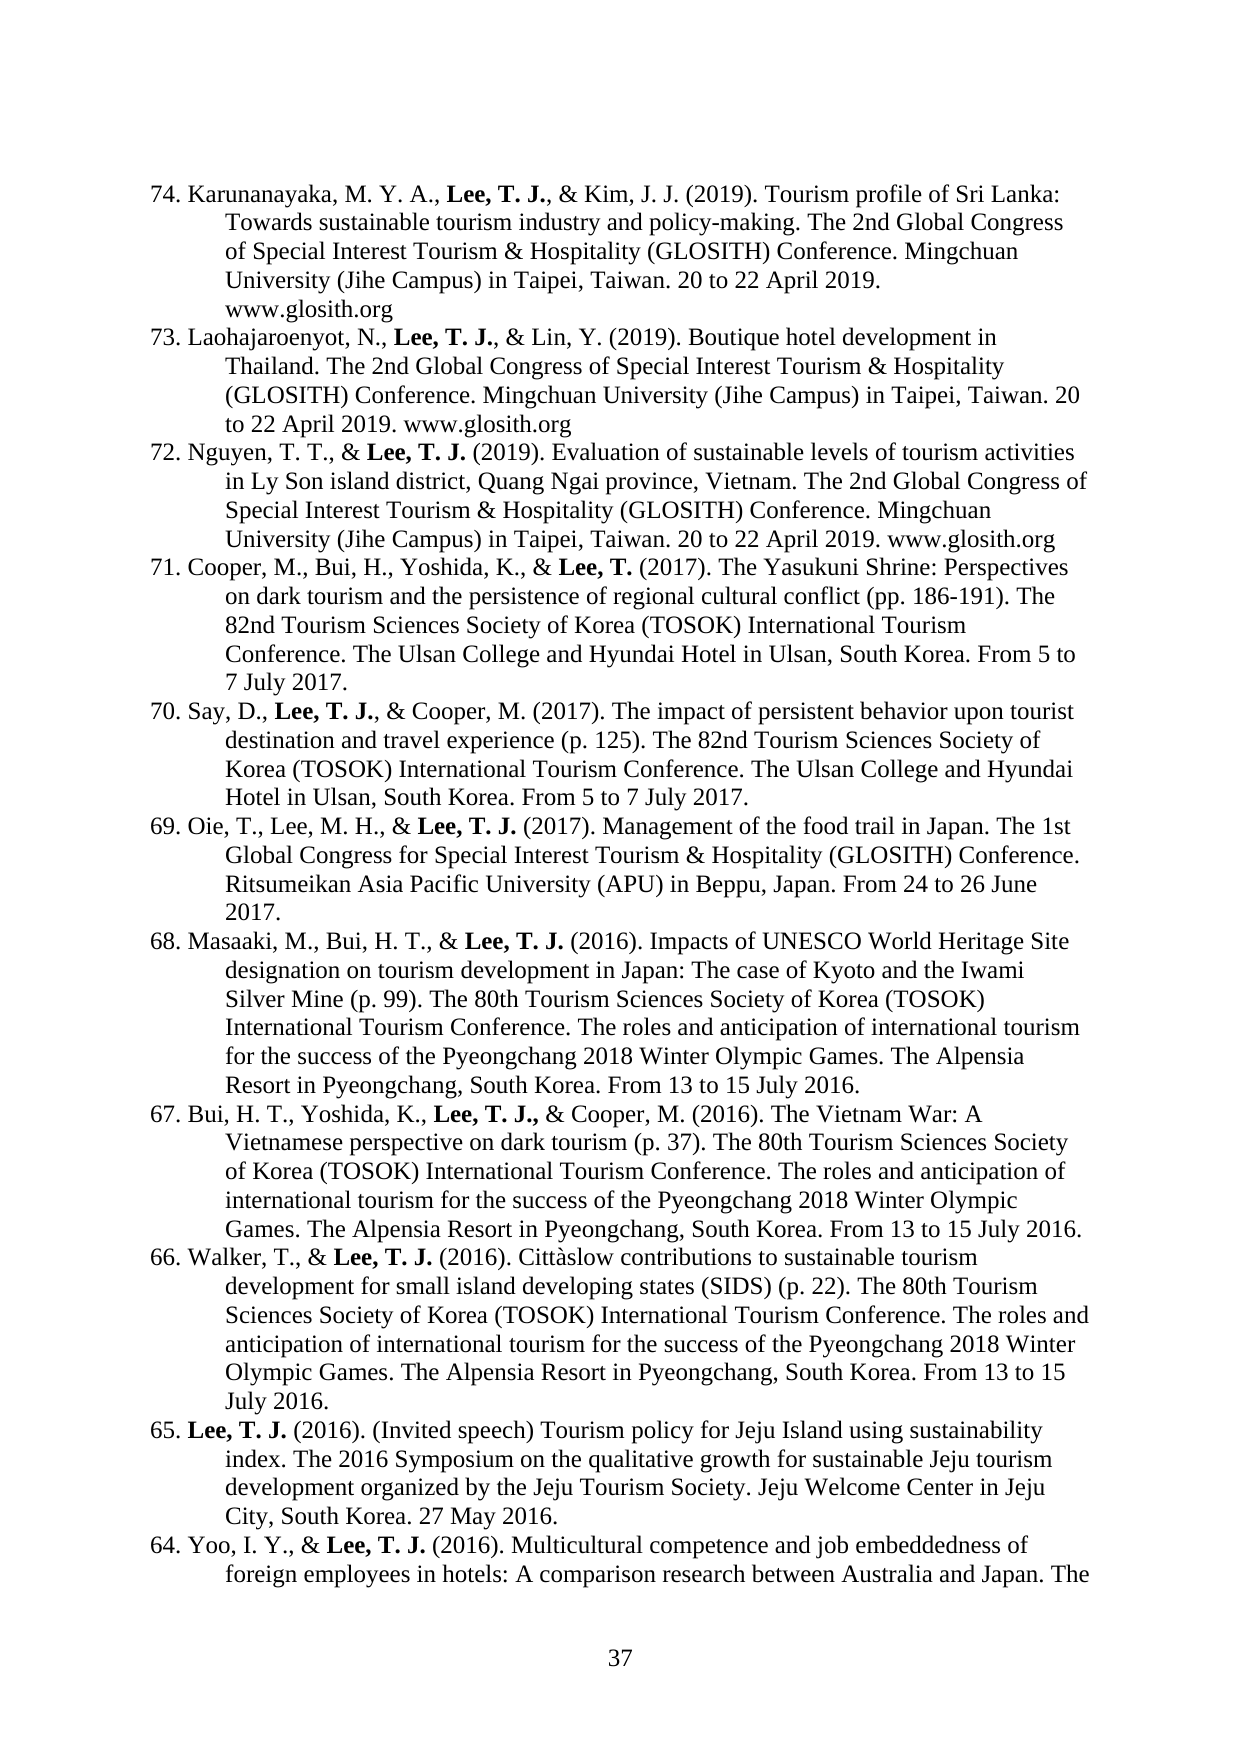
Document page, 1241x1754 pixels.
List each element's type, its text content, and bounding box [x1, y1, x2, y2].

text University (Jihe Campus) in Taipei, Taiwan. 20 to 22 April 2019. [150, 265, 1090, 294]
text 69. Oie, T., Lee, M. H., & Lee, T. J. (2017). Management of the food trail in Japan. The 1st Global Congress for Special Interest Tourism & Hospitality (GLOSITH) Conference. Ritsumeikan Asia Pacific University (APU) in Beppu, Japan. From 24 to 26 June 2017. [150, 811, 1090, 926]
text 67. Bui, H. T., Yoshida, K., Lee, T. J., & Cooper, M. (2016). The Vietnam War: A Vietnamese perspective on dark tourism (p. 37). The 80th Tourism Sciences Society of Korea (TOSOK) International Tourism Conference. The roles and anticipation of international tourism for the success of the Pyeongchang 2018 Winter Olympic Games. The Alpensia Resort in Pyeongchang, South Korea. From 13 to 15 July 2016. [150, 1099, 1090, 1242]
text University (Jihe Campus) in Taipei, Taiwan. 20 to 22 April 2019. www.glosith.org [150, 524, 1090, 552]
text 73. Laohajaroenyot, N., Lee, T. J., & Lin, Y. (2019). Boutique hotel development in [150, 322, 1090, 351]
text 74. Karunanayaka, M. Y. A., Lee, T. J., & Kim, J. J. (2019). Tourism profile of Sri Lanka: [150, 179, 1090, 207]
text 68. Masaaki, M., Bui, H. T., & Lee, T. J. (2016). Impacts of UNESCO World Heritage Site designation on tourism development in Japan: The case of Kyoto and the Iwami Silver Mine (p. 99). The 80th Tourism Sciences Society of Korea (TOSOK) International Tourism Conference. The roles and anticipation of international tourism for the success of the Pyeongchang 2018 Winter Olympic Games. The Alpensia Resort in Pyeongchang, South Korea. From 13 to 15 July 2016. [150, 926, 1090, 1099]
text (GLOSITH) Conference. Mingchuan University (Jihe Campus) in Taipei, Taiwan. 20 [150, 380, 1090, 409]
text 70. Say, D., Lee, T. J., & Cooper, M. (2017). The impact of persistent behavior upon tourist destination and travel experience (p. 125). The 82nd Tourism Sciences Society of Korea (TOSOK) International Tourism Conference. The Ulsan College and Hyundai Hotel in Ulsan, South Korea. From 5 to 7 July 2017. [150, 696, 1090, 811]
text 72. Nguyen, T. T., & Lee, T. J. (2019). Evaluation of sustainable levels of tourism activities [150, 437, 1090, 466]
text Special Interest Tourism & Hospitality (GLOSITH) Conference. Mingchuan [150, 495, 1090, 524]
text 66. Walker, T., & Lee, T. J. (2016). Cittàslow contributions to sustainable tourism development for small island developing states (SIDS) (p. 22). The 80th Tourism Sciences Society of Korea (TOSOK) International Tourism Conference. The roles and anticipation of international tourism for the success of the Pyeongchang 2018 Winter Olympic Games. The Alpensia Resort in Pyeongchang, South Korea. From 13 to 15 July 2016. [150, 1242, 1090, 1415]
text 71. Cooper, M., Bui, H., Yoshida, K., & Lee, T. (2017). The Yasukuni Shrine: Perspectives on dark tourism and the persistence of regional cultural conflict (pp. 186-191). The 82nd Tourism Sciences Society of Korea (TOSOK) International Tourism Conference. The Ulsan College and Hyundai Hotel in Ulsan, South Korea. From 5 to 7 July 2017. [150, 552, 1090, 696]
text to 22 April 2019. www.glosith.org [150, 409, 1090, 437]
text in Ly Son island district, Quang Ngai province, Vietnam. The 2nd Global Congress of [150, 466, 1090, 495]
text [150, 1530, 1090, 1587]
text 65. Lee, T. J. (2016). (Invited speech) Tourism policy for Jeju Island using sustainability index. The 2016 Symposium on the qualitative growth for sustainable Jeju tourism development organized by the Jeju Tourism Society. Jeju Welcome Center in Jeju City, South Korea. 27 May 2016. [150, 1415, 1090, 1530]
text of Special Interest Tourism & Hospitality (GLOSITH) Conference. Mingchuan [150, 236, 1090, 265]
text Towards sustainable tourism industry and policy-making. The 2nd Global Congress [150, 207, 1090, 236]
text Thailand. The 2nd Global Congress of Special Interest Tourism & Hospitality [150, 351, 1090, 380]
text www.glosith.org [150, 294, 1090, 322]
